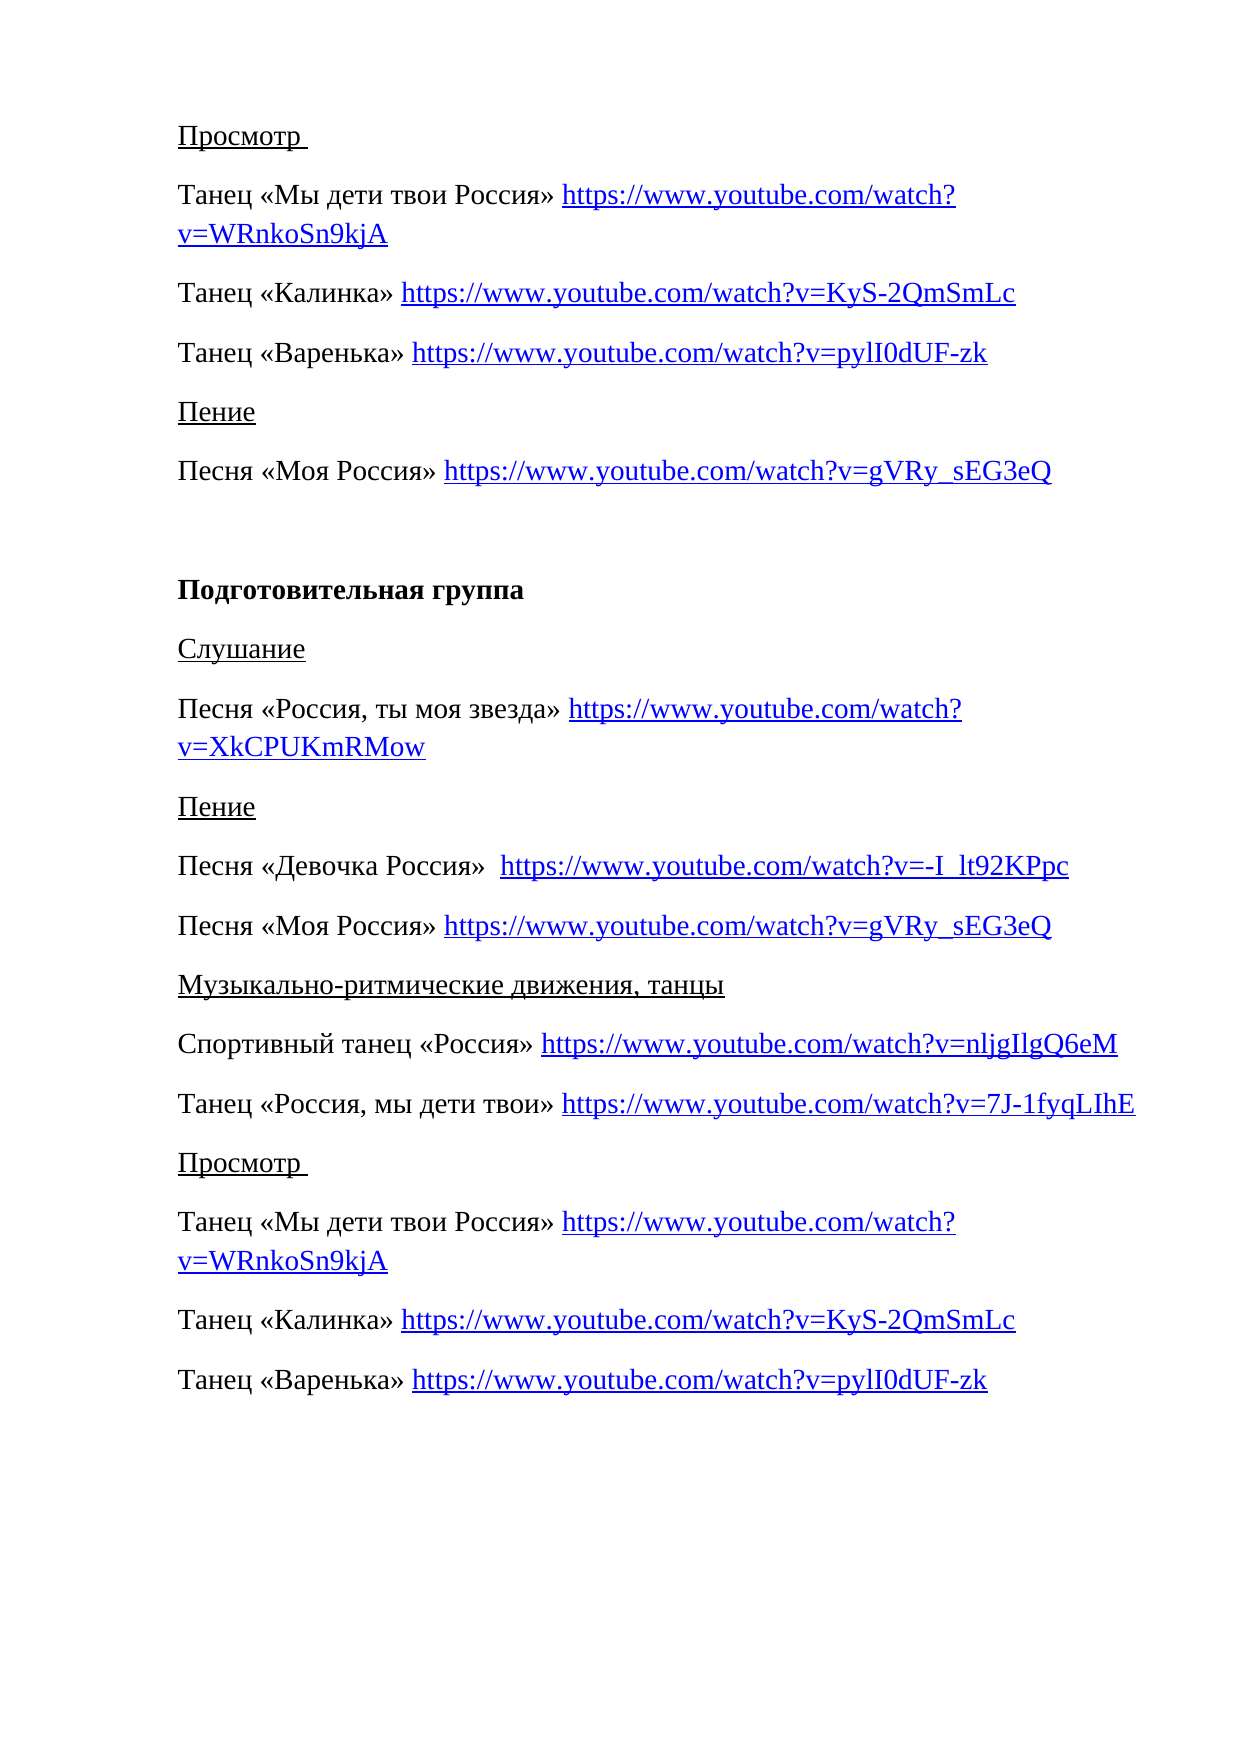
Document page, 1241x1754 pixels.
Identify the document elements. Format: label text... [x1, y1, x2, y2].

text Танец «Мы дети твои Россия» https://www.youtube.com/watch?v=WRnkoSn9kjA [177, 1204, 1152, 1277]
text Песня «Моя Россия» https://www.youtube.com/watch?v=gVRy_sEG3eQ [177, 453, 1152, 487]
text Танец «Варенька» https://www.youtube.com/watch?v=pylI0dUF-zk [177, 1362, 1152, 1395]
text Спортивный танец «Россия» https://www.youtube.com/watch?v=nljgIlgQ6eM [177, 1026, 1152, 1060]
text Танец «Калинка» https://www.youtube.com/watch?v=KyS-2QmSmLc [177, 1302, 1152, 1336]
text Танец «Калинка» https://www.youtube.com/watch?v=KyS-2QmSmLc [177, 275, 1152, 309]
text Музыкально-ритмические движения, танцы [177, 967, 1152, 1001]
text Подготовительная группа [177, 572, 1152, 606]
text Просмотр [177, 1145, 1152, 1179]
text Песня «Моя Россия» https://www.youtube.com/watch?v=gVRy_sEG3eQ [177, 908, 1152, 941]
text Танец «Варенька» https://www.youtube.com/watch?v=pylI0dUF-zk [177, 335, 1152, 368]
text Песня «Девочка Россия» https://www.youtube.com/watch?v=-I_lt92KPpc [177, 848, 1152, 882]
text Пение [177, 789, 1152, 822]
text Слушание [177, 632, 1152, 665]
text Просмотр [177, 118, 1152, 152]
text Песня «Россия, ты моя звезда» https://www.youtube.com/watch?v=XkCPUKmRMow [177, 691, 1152, 763]
text Танец «Мы дети твои Россия» https://www.youtube.com/watch?v=WRnkoSn9kjA [177, 177, 1152, 249]
text Пение [177, 394, 1152, 428]
text Танец «Россия, мы дети твои» https://www.youtube.com/watch?v=7J-1fyqLIhE [177, 1086, 1152, 1119]
